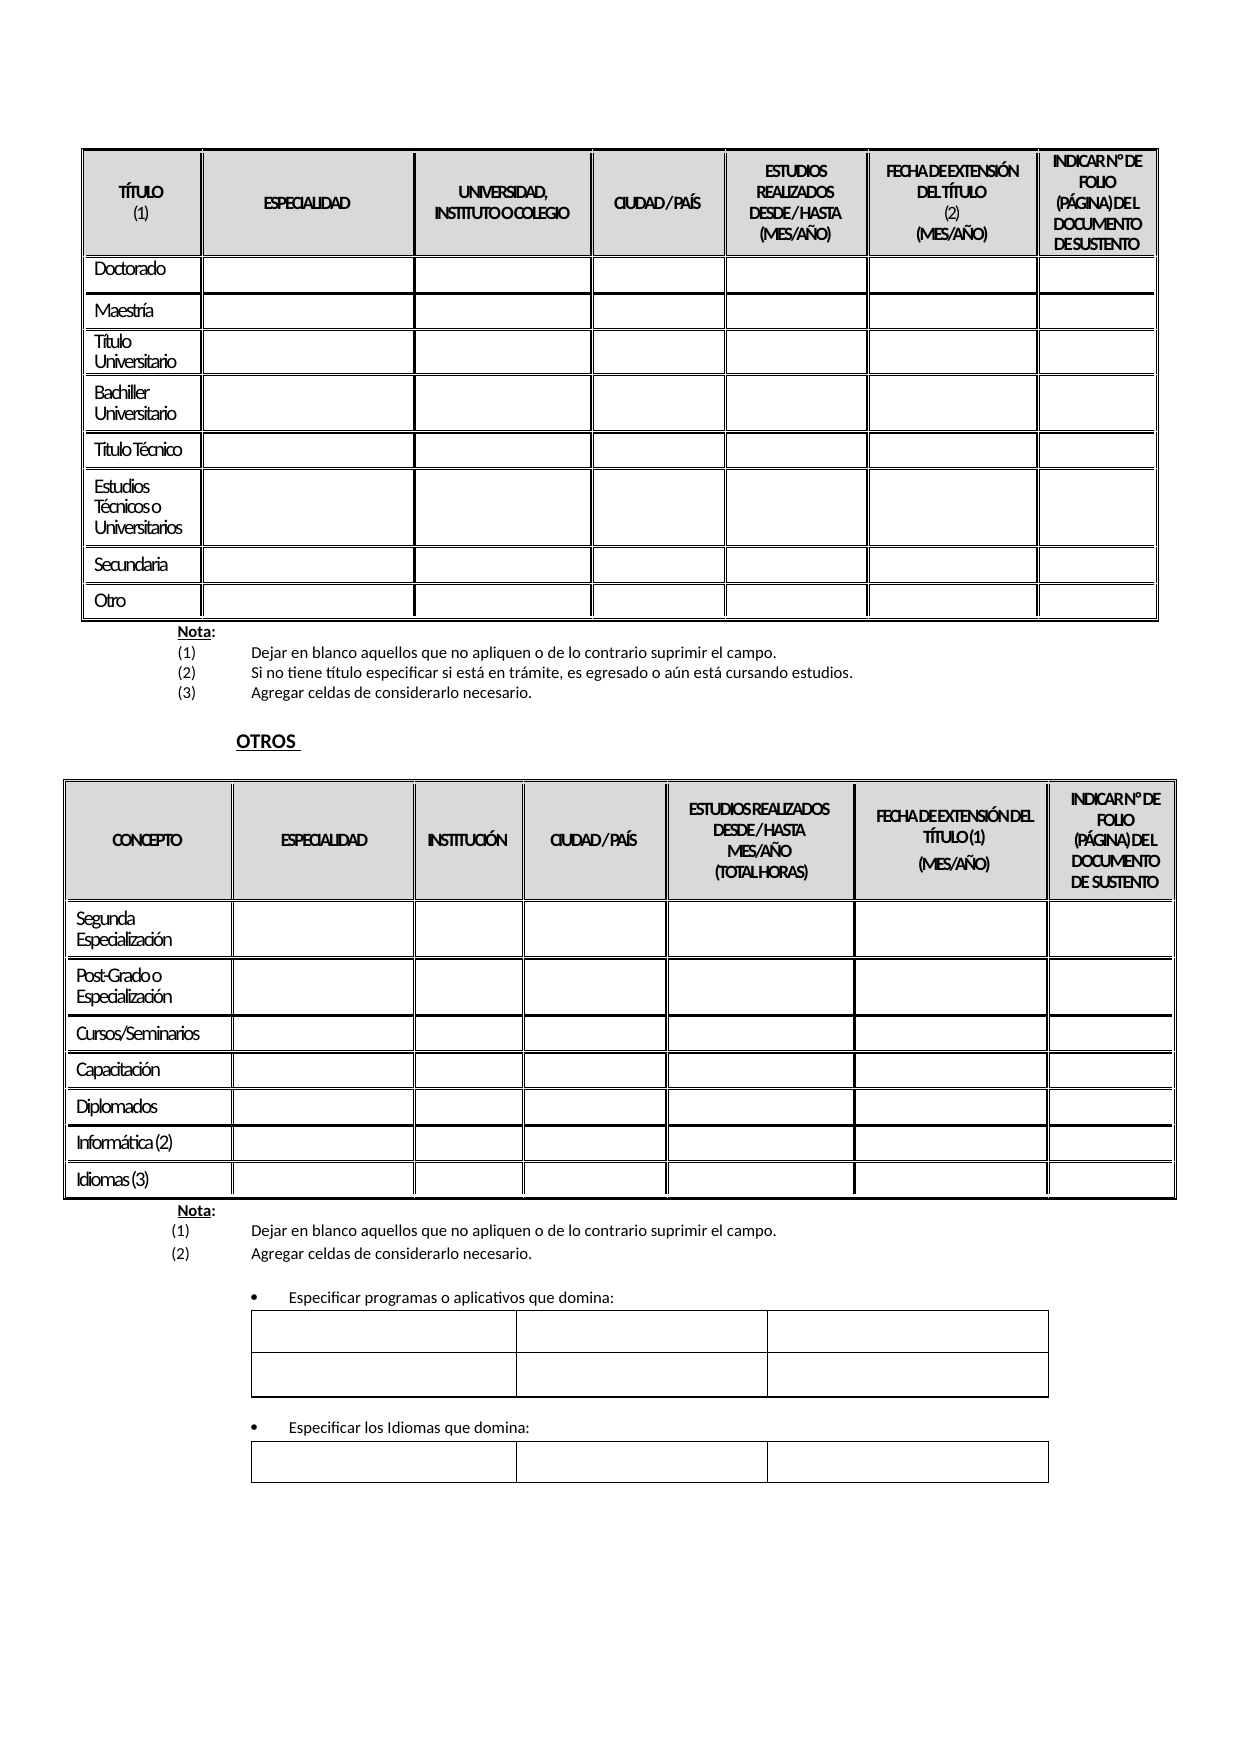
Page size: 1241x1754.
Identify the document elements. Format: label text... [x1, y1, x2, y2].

table_cell [1040, 328, 1156, 373]
table_cell [868, 585, 1038, 618]
table_cell [1040, 373, 1156, 430]
table_header ESTUDIOS REALIZADOS DESDE / HASTA (MES/AÑO) [725, 149, 868, 255]
table_cell Capacitación [65, 1050, 232, 1087]
table_cell Estudios Técnicos o Universitarios [84, 467, 201, 545]
list Especificar los Idiomas que domina: [251, 1418, 1075, 1438]
table_cell [1048, 956, 1176, 1014]
table_cell [204, 548, 413, 582]
table_cell [525, 960, 665, 1014]
table_cell [1038, 430, 1158, 467]
table_cell Doctorado [84, 255, 201, 292]
table_cell [234, 1017, 413, 1050]
table_cell [204, 434, 413, 467]
table_header ESTUDIOS REALIZADOS DESDE / HASTA MES/AÑO (TOTAL HORAS) [667, 782, 854, 899]
table_cell [727, 331, 866, 373]
table_header INSTITUCIÓN [414, 780, 523, 899]
table_cell [525, 1127, 665, 1160]
table_cell [594, 470, 724, 545]
table_header FECHA DE EXTENSIÓN DEL TÍTULO (1) (MES/AÑO) [855, 782, 1048, 899]
table_cell [234, 960, 413, 1014]
table_cell [234, 1054, 413, 1087]
table_cell Idiomas (3) [66, 1160, 232, 1197]
table_cell [252, 1353, 516, 1396]
table_cell [870, 376, 1036, 430]
table_header TÍTULO (1) [84, 151, 202, 255]
table_cell [233, 1163, 414, 1197]
text (1) Dejar en blanco aquellos que no apliquen o de lo contrario suprimir el campo. [177, 642, 1063, 662]
table_cell [204, 376, 413, 430]
table_cell [870, 434, 1036, 467]
table_cell [594, 258, 724, 292]
text OTROS [236, 728, 1063, 754]
table_header [517, 1442, 767, 1482]
table_cell [234, 1090, 413, 1123]
table_cell Titulo Técnico [83, 430, 202, 467]
table_cell [204, 331, 413, 373]
table_cell [414, 1160, 523, 1197]
table_cell [1050, 1014, 1174, 1050]
table_cell [204, 258, 413, 292]
table_cell [870, 258, 1036, 292]
table_cell [1040, 467, 1156, 545]
table_cell [202, 585, 414, 618]
table_cell Post-Grado o Especialización [65, 956, 232, 1014]
table_cell [416, 1127, 522, 1160]
table_cell [416, 548, 590, 582]
table_cell [856, 1090, 1046, 1123]
table_cell [870, 470, 1036, 545]
table_cell [416, 295, 590, 328]
text (3) Agregar celdas de considerarlo necesario. [177, 682, 1063, 703]
table_cell [870, 548, 1036, 582]
table_header INDICAR Nº DE FOLIO (PÁGINA) DE L DOCUMENTO DE SUSTENTO [1048, 782, 1174, 899]
table_cell Otro [84, 582, 202, 618]
table_cell [525, 902, 665, 956]
table_cell [727, 376, 866, 430]
table_cell [669, 1054, 853, 1087]
table_cell [415, 585, 592, 618]
table_cell [856, 1127, 1046, 1160]
list Especificar programas o aplicativos que domina: [251, 1287, 1075, 1307]
table_cell [1050, 899, 1174, 956]
table_cell [669, 960, 853, 1014]
table_cell [416, 902, 522, 956]
table_cell [234, 902, 413, 956]
table_cell Informática (2) [65, 1124, 231, 1160]
table_header [517, 1311, 767, 1352]
table_cell [416, 1017, 522, 1050]
list Dejar en blanco aquellos que no apliquen o de lo contrario suprimir el campo. [171, 1220, 1075, 1240]
table_cell Secundaria [84, 545, 201, 582]
table_cell Segunda Especialización [66, 899, 231, 956]
table_cell [594, 331, 724, 373]
table_cell [727, 470, 866, 545]
table_cell [1040, 545, 1156, 582]
text (2) Si no tiene título especificar si está en trámite, es egresado o aún está cursando estudios. [177, 662, 1063, 682]
table_header CIUDAD / PAÍS [592, 150, 725, 255]
table_cell Cursos/Seminarios [66, 1014, 231, 1050]
table_header ESPECIALIDAD [233, 782, 414, 899]
table_cell [416, 1054, 522, 1087]
table_header [768, 1442, 1048, 1482]
table_cell [416, 376, 590, 430]
table_cell Bachiller Universitario [84, 373, 201, 430]
text Nota: [177, 622, 1063, 642]
table_cell [234, 1127, 413, 1160]
table_cell [1038, 582, 1156, 618]
table_cell [727, 548, 866, 582]
table_cell [856, 1017, 1046, 1050]
table_cell [1048, 1050, 1176, 1087]
table_cell [416, 258, 590, 292]
table_cell [667, 1163, 854, 1197]
table_cell Diplomados [66, 1087, 231, 1123]
table_cell [669, 902, 853, 956]
table_cell [669, 1090, 853, 1123]
table_header CONCEPTO [66, 782, 232, 899]
table_cell [855, 1163, 1048, 1197]
table_cell Maestría [84, 292, 200, 328]
table_cell [416, 470, 590, 545]
table_header [252, 1442, 516, 1482]
table_cell [594, 434, 724, 467]
table_cell [517, 1353, 767, 1396]
table_header [768, 1311, 1048, 1352]
table_header FECHA DE EXTENSIÓN DEL TÍTULO (2) (MES/AÑO) [868, 150, 1038, 255]
table_cell [525, 1054, 665, 1087]
table_cell [727, 295, 866, 328]
list Agregar celdas de considerarlo necesario. [171, 1243, 1075, 1264]
table_cell [594, 376, 724, 430]
table_cell [856, 960, 1046, 1014]
table_cell [525, 1017, 665, 1050]
table_cell [1040, 292, 1156, 328]
table_cell [416, 434, 590, 467]
table_header INDICAR Nº DE FOLIO (PÁGINA) DE L DOCUMENTO DE SUSTENTO [1038, 150, 1156, 255]
table_cell [204, 295, 413, 328]
table_cell [525, 1090, 665, 1123]
table_cell [856, 902, 1046, 956]
table_cell [594, 548, 724, 582]
table_header UNIVERSIDAD, INSTITUTO O COLEGIO [415, 151, 592, 255]
table_cell [523, 1163, 667, 1197]
table_header CIUDAD / PAÍS [523, 782, 667, 899]
table_cell [856, 1054, 1046, 1087]
table_header ESPECIALIDAD [202, 150, 414, 255]
table_cell [416, 1090, 522, 1123]
table_cell Título Universitario [84, 328, 201, 373]
table_cell [1040, 255, 1156, 292]
table_cell [669, 1017, 853, 1050]
table_cell [1050, 1124, 1176, 1160]
table_cell [1050, 1087, 1174, 1123]
table_cell [592, 585, 725, 618]
table_header [252, 1311, 516, 1352]
table_cell [727, 434, 866, 467]
table_cell [768, 1353, 1048, 1396]
table_cell [416, 960, 522, 1014]
text Nota: [177, 1200, 1063, 1220]
table_cell [669, 1127, 853, 1160]
table_cell [870, 295, 1036, 328]
table_cell [416, 331, 590, 373]
table_cell [1048, 1160, 1174, 1197]
table_cell [594, 295, 724, 328]
table_cell [204, 470, 413, 545]
table_cell [870, 331, 1036, 373]
table_cell [727, 258, 866, 292]
table_cell [725, 582, 868, 618]
